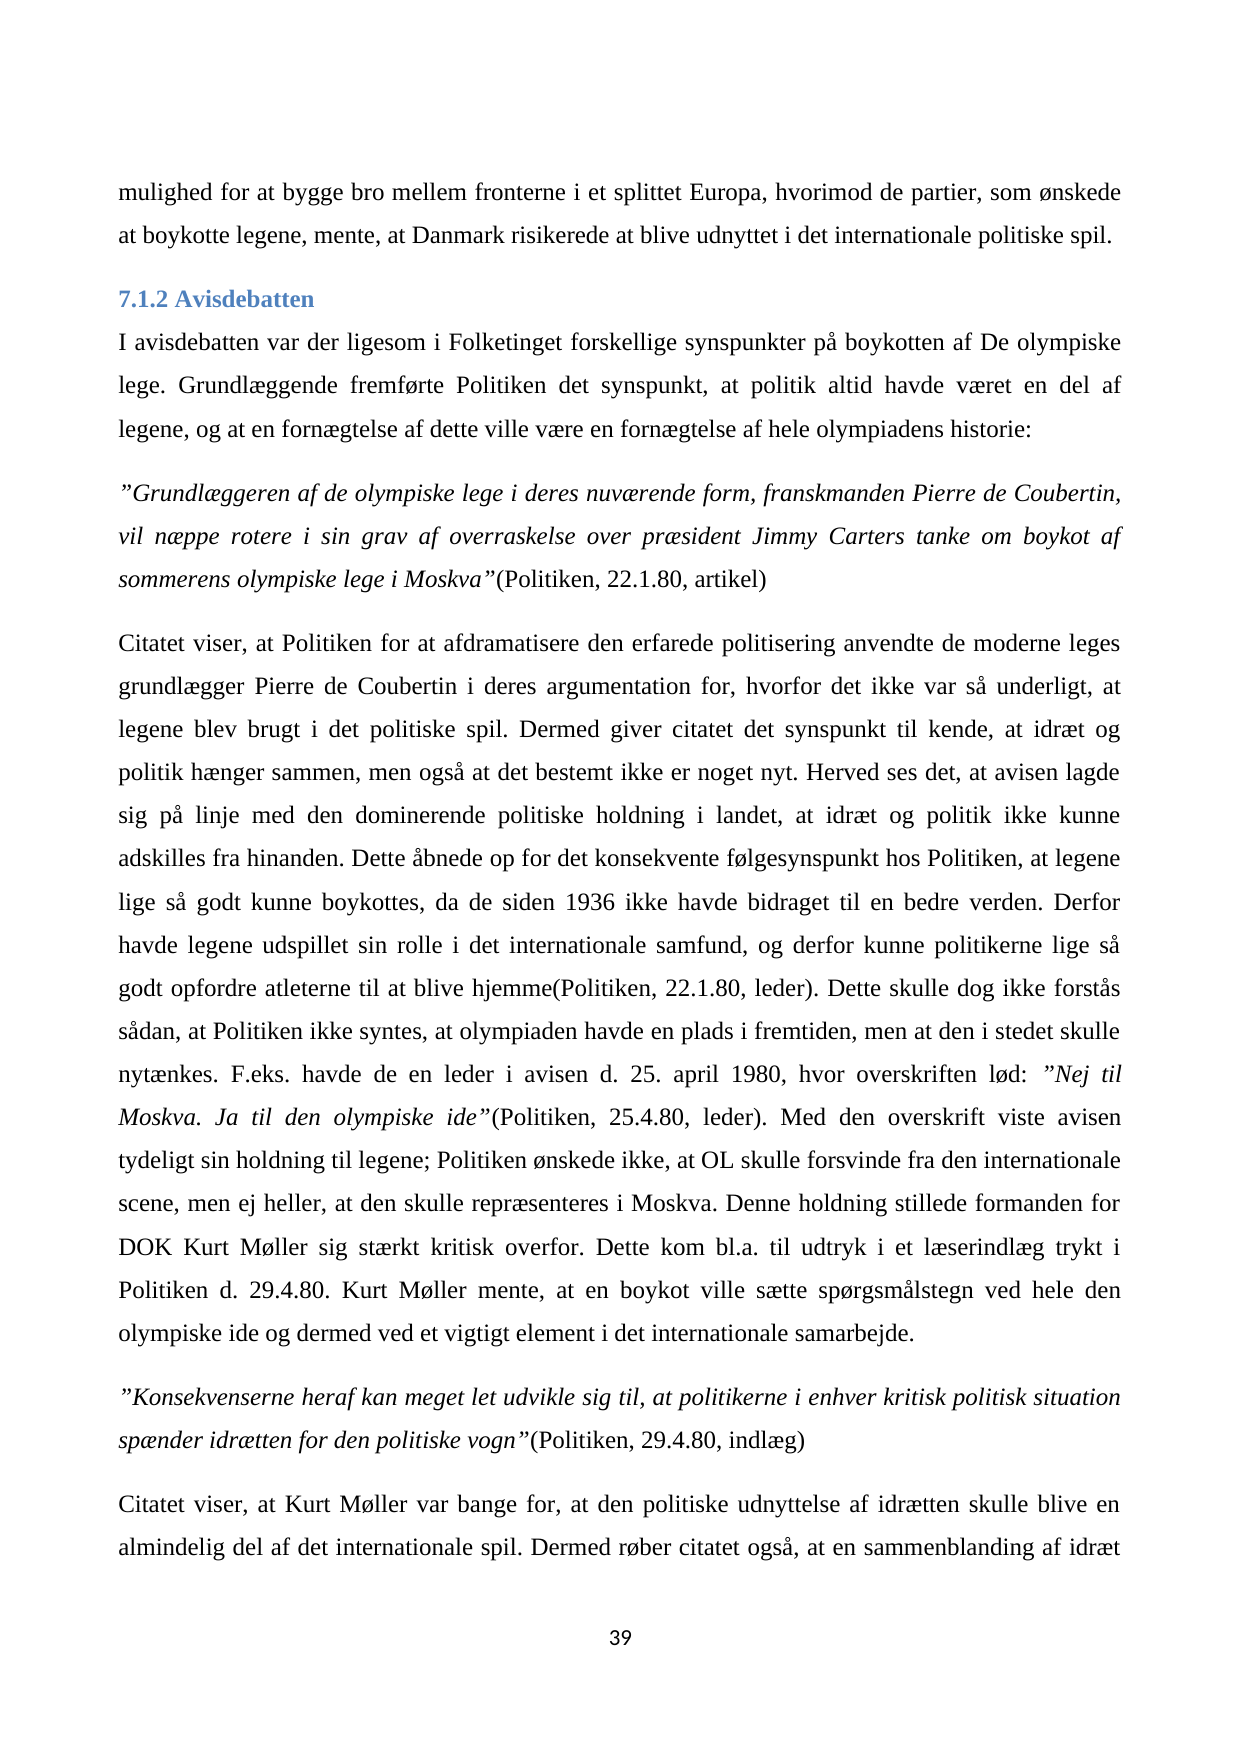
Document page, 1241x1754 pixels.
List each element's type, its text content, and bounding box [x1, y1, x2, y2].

text ”Grundlæggeren af de olympiske lege i deres nuværende form, franskmanden Pierre de Coubertin, vil næppe rotere i sin grav af overraskelse over præsident Jimmy Carters tanke om boykot af sommerens olympiske lege i Moskva”(Politiken, 22.1.80, artikel) [118, 478, 1122, 593]
text ”Konsekvenserne heraf kan meget let udvikle sig til, at politikerne i enhver kritisk politisk situation spænder idrætten for den politiske vogn”(Politiken, 29.4.80, indlæg) [118, 1382, 1122, 1454]
text Citatet viser, at Politiken for at afdramatisere den erfarede politisering anvendte de moderne leges grundlægger Pierre de Coubertin i deres argumentation for, hvorfor det ikke var så underligt, at legene blev brugt i det politiske spil. Dermed giver citatet det synspunkt til kende, at idræt og politik hænger sammen, men også at det bestemt ikke er noget nyt. Herved ses det, at avisen lagde sig på linje med den dominerende politiske holdning i landet, at idræt og politik ikke kunne adskilles fra hinanden. Dette åbnede op for det konsekvente følgesynspunkt hos Politiken, at legene lige så godt kunne boykottes, da de siden 1936 ikke havde bidraget til en bedre verden. Derfor havde legene udspillet sin rolle i det internationale samfund, og derfor kunne politikerne lige så godt opfordre atleterne til at blive hjemme(Politiken, 22.1.80, leder). Dette skulle dog ikke forstås sådan, at Politiken ikke syntes, at olympiaden havde en plads i fremtiden, men at den i stedet skulle nytænkes. F.eks. havde de en leder i avisen d. 25. april 1980, hvor overskriften lød: ”Nej til Moskva. Ja til den olympiske ide”(Politiken, 25.4.80, leder). Med den overskrift viste avisen tydeligt sin holdning til legene; Politiken ønskede ikke, at OL skulle forsvinde fra den internationale scene, men ej heller, at den skulle repræsenteres i Moskva. Denne holdning stillede formanden for DOK Kurt Møller sig stærkt kritisk overfor. Dette kom bl.a. til udtryk i et læserindlæg trykt i Politiken d. 29.4.80. Kurt Møller mente, at en boykot ville sætte spørgsmålstegn ved hele den olympiske ide og dermed ved et vigtigt element i det internationale samarbejde. [118, 628, 1122, 1347]
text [118, 177, 1122, 249]
text I avisdebatten var der ligesom i Folketinget forskellige synspunkter på boykotten af De olympiske lege. Grundlæggende fremførte Politiken det synspunkt, at politik altid havde været en del af legene, og at en fornægtelse af dette ville være en fornægtelse af hele olympiadens historie: [118, 327, 1122, 442]
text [118, 1489, 1122, 1561]
subtitle 7.1.2 Avisdebatten [118, 284, 1122, 313]
